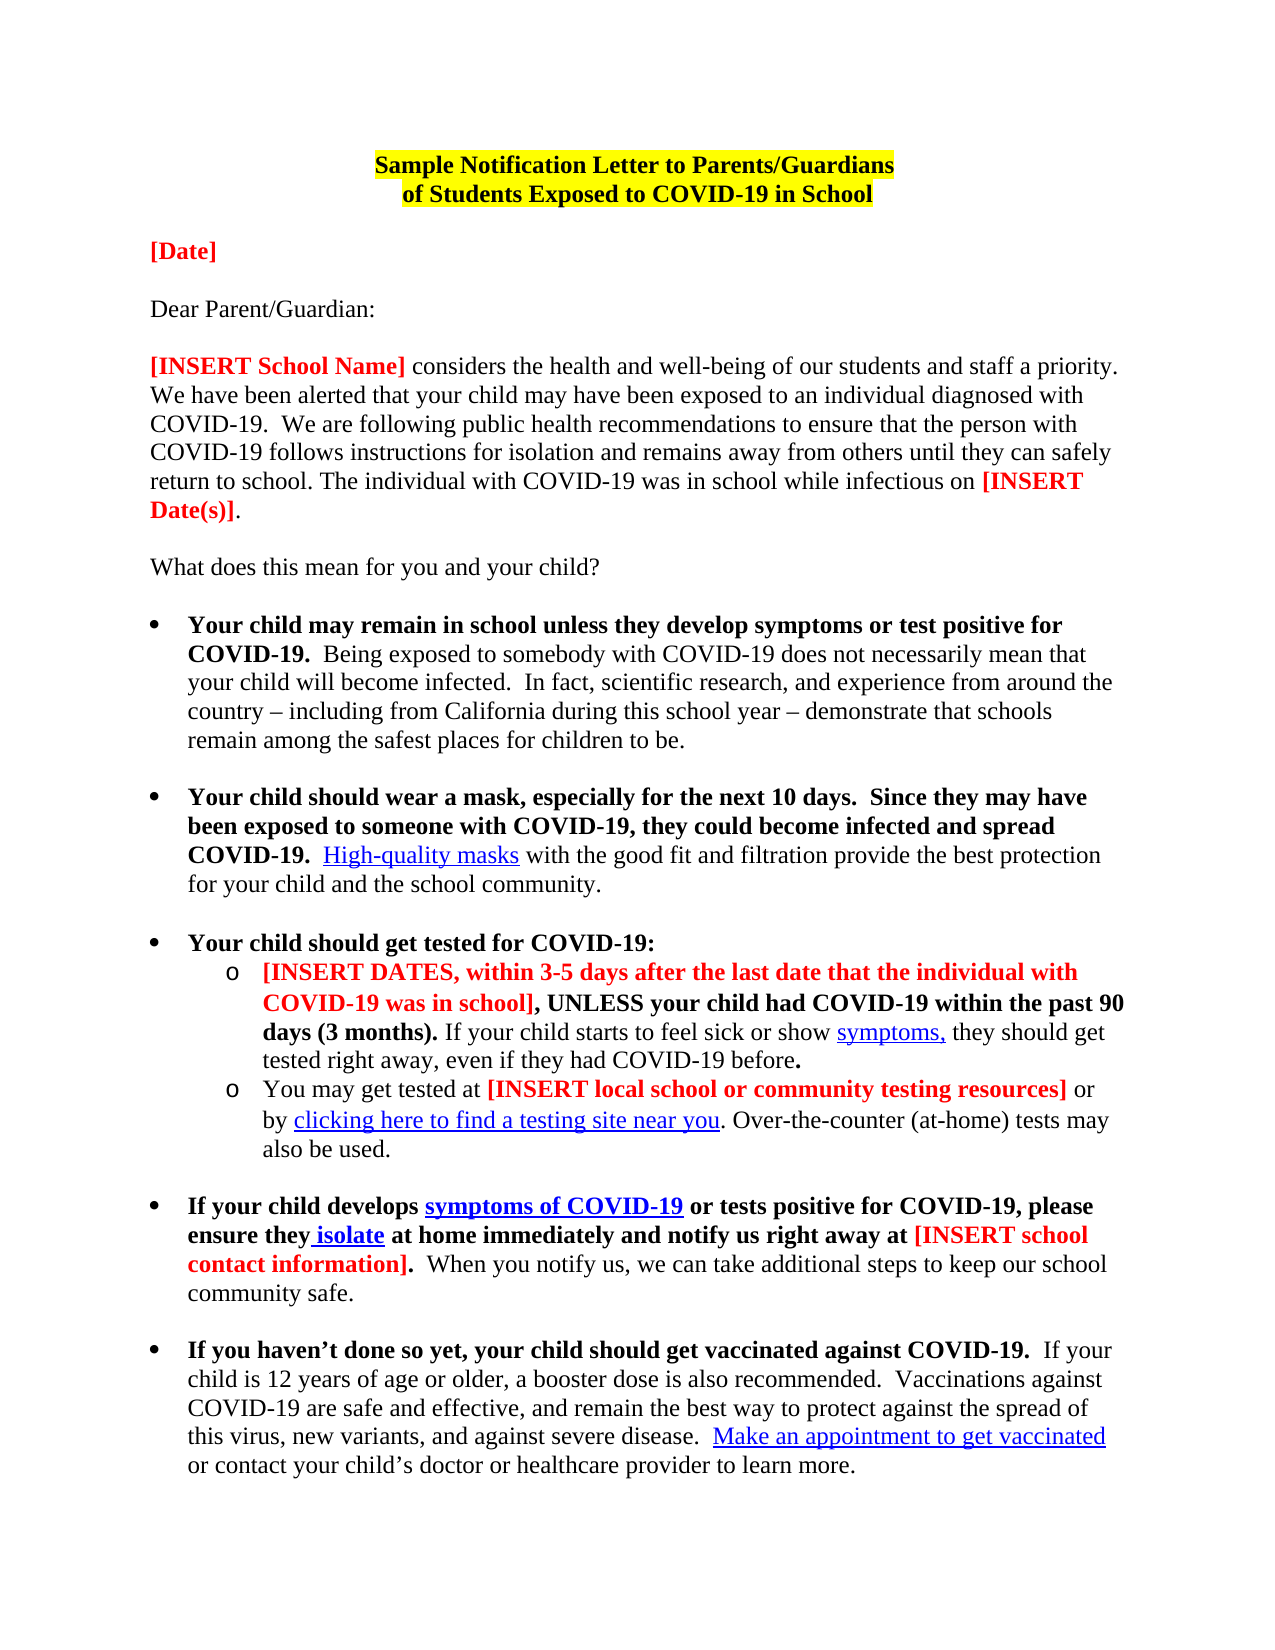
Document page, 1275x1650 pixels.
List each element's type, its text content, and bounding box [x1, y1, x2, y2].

subtitle Sample Notification Letter to Parents/Guardians of Students Exposed to COVID-19 in School [150, 150, 402, 207]
list Your child should wear a mask, especially for the next 10 days. Since they may have been exposed to someone with COVID-19, they could become infected and spread COVID-19. High-quality masks with the good fit and filtration provide the best protection for your child and the school community. [150, 782, 1125, 897]
list If you haven’t done so yet, your child should get vaccinated against COVID-19. If your child is 12 years of age or older, a booster dose is also recommended. Vaccinations against COVID-19 are safe and effective, and remain the best way to protect against the spread of this virus, new variants, and against severe disease. Make an appointment to get vaccinated or contact your child’s doctor or healthcare provider to learn more. [150, 1335, 1125, 1479]
text [Date] [150, 236, 1125, 265]
list Your child should get tested for COVID-19: [150, 928, 1125, 957]
text What does this mean for you and your child? [150, 552, 1125, 581]
text Dear Parent/Guardian: [150, 294, 1125, 322]
subtitle Sample Notification Letter to Parents/Guardians of Students Exposed to COVID-19 in School [873, 150, 1125, 207]
list Your child may remain in school unless they develop symptoms or test positive for COVID-19. Being exposed to somebody with COVID-19 does not necessarily mean that your child will become infected. In fact, scientific research, and experience from around the country – including from California during this school year – demonstrate that schools remain among the safest places for children to be. [150, 610, 1125, 754]
list You may get tested at [INSERT local school or community testing resources] or by clicking here to find a testing site near you. Over-the-counter (at-home) tests may also be used. [225, 1074, 1125, 1163]
list If your child develops symptoms of COVID-19 or tests positive for COVID-19, please ensure they isolate at home immediately and notify us right away at [INSERT school contact information]. When you notify us, we can take additional steps to keep our school community safe. [150, 1191, 1125, 1306]
text [INSERT School Name] considers the health and well-being of our students and staff a priority. We have been alerted that your child may have been exposed to an individual diagnosed with COVID-19. We are following public health recommendations to ensure that the person with COVID-19 follows instructions for isolation and remains away from others until they can safely return to school. The individual with COVID-19 was in school while infectious on [INSERT Date(s)]. [150, 351, 1125, 524]
list [INSERT DATES, within 3-5 days after the last date that the individual with COVID-19 was in school], UNLESS your child had COVID-19 within the past 90 days (3 months). If your child starts to feel sick or show symptoms, they should get tested right away, even if they had COVID-19 before. [225, 957, 1125, 1074]
